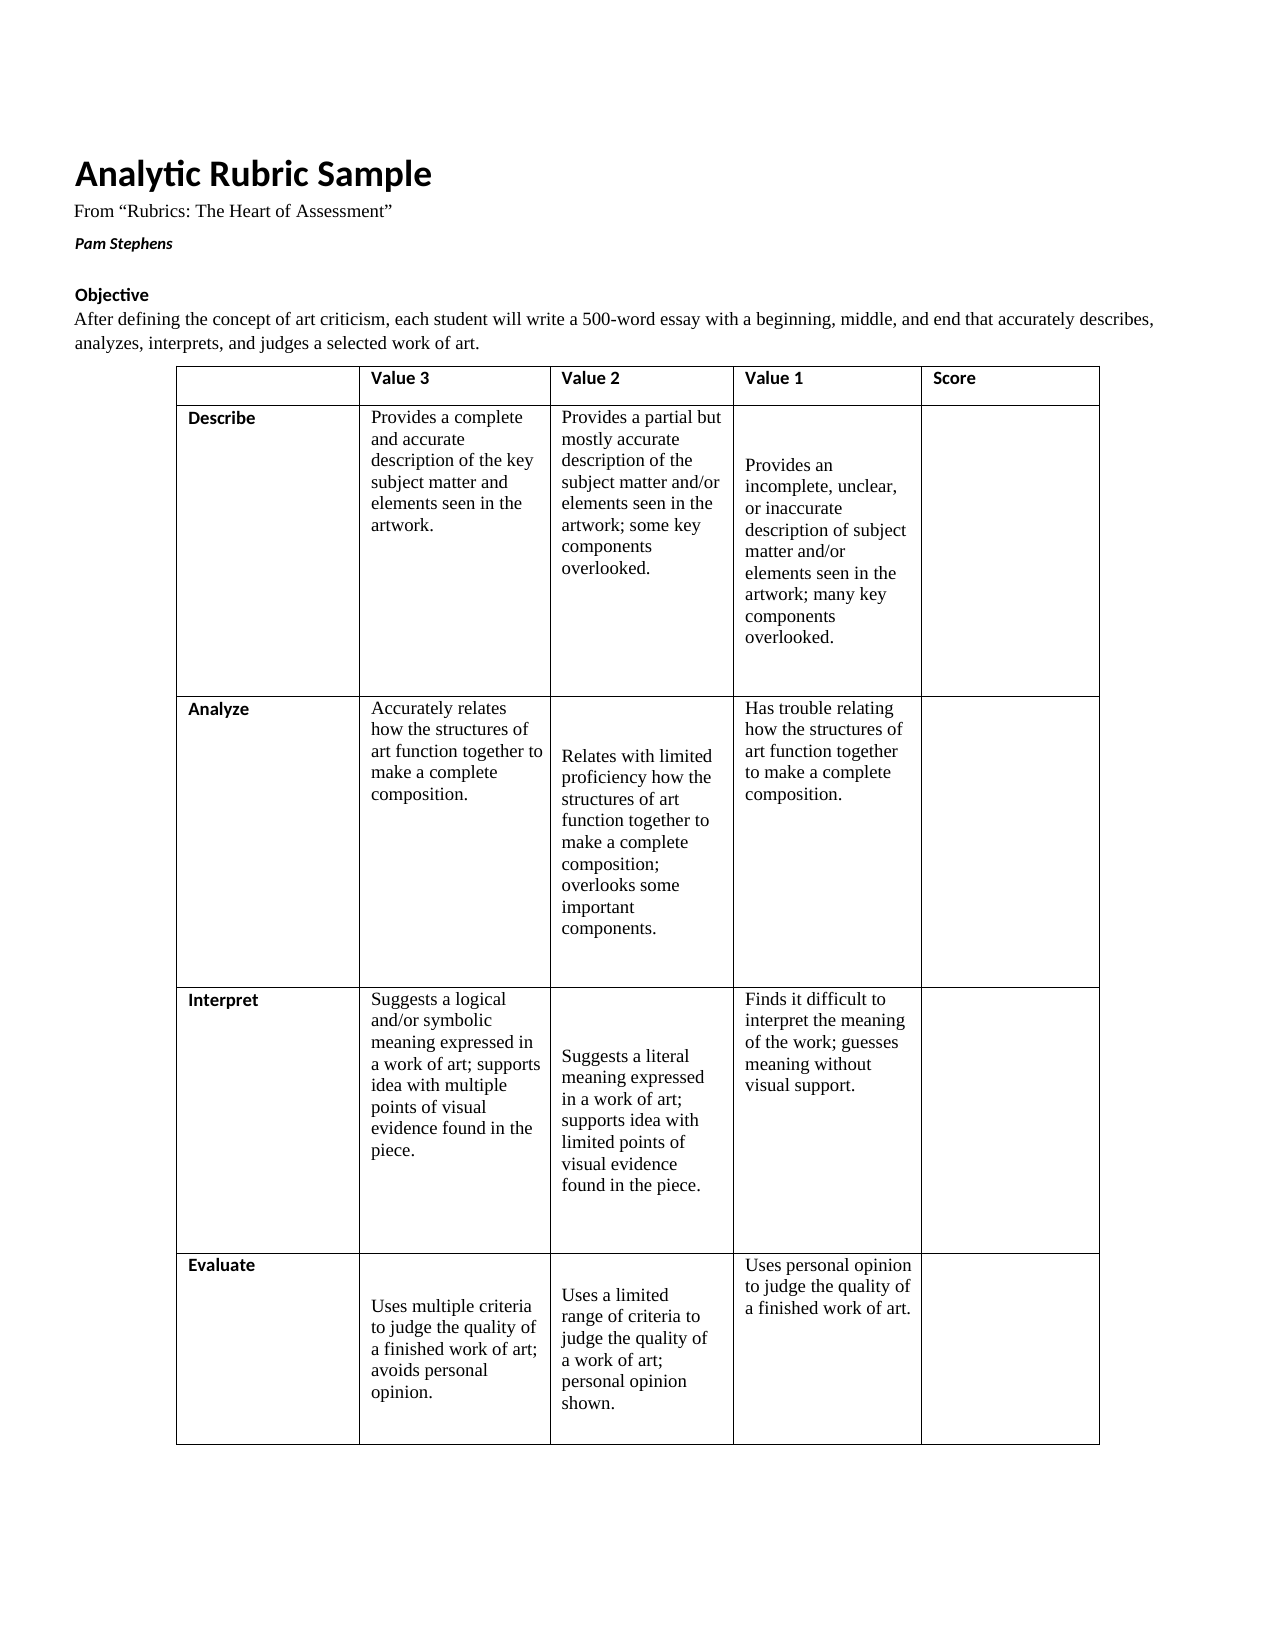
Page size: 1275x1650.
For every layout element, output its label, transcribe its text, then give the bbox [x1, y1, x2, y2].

table_cell Interpret [177, 988, 359, 1253]
text From “Rubrics: The Heart of Assessment” [73, 199, 1158, 221]
text Pam Stephens [75, 233, 1158, 254]
table_cell Accurately relates how the structures of art function together to make a complete composition. [360, 697, 550, 987]
table_cell Uses personal opinion to judge the quality of a finished work of art. [734, 1254, 921, 1443]
table_header Value 3 [360, 367, 550, 405]
text After defining the concept of art criticism, each student will write a 500-word essay with a beginning, middle, and end that accurately describes, analyzes, interprets, and judges a selected work of art. [73, 308, 1158, 353]
table_cell Uses multiple criteria to judge the quality of a finished work of art; avoids personal opinion. [360, 1254, 550, 1443]
table_cell Provides a partial but mostly accurate description of the subject matter and/or elements seen in the artwork; some key components overlooked. [551, 406, 733, 696]
table_header Value 1 [734, 367, 921, 405]
table_cell [922, 1254, 1099, 1443]
table_cell [922, 406, 1099, 696]
table_cell Provides a complete and accurate description of the key subject matter and elements seen in the artwork. [360, 406, 550, 696]
text Objective [75, 283, 1158, 306]
table_cell Analyze [177, 697, 359, 987]
table_cell Uses a limited range of criteria to judge the quality of a work of art; personal opinion shown. [551, 1254, 733, 1443]
table_cell Provides an incomplete, unclear, or inaccurate description of subject matter and/or elements seen in the artwork; many key components overlooked. [734, 406, 921, 696]
table_cell Suggests a logical and/or symbolic meaning expressed in a work of art; supports idea with multiple points of visual evidence found in the piece. [360, 988, 550, 1253]
table_cell Finds it difficult to interpret the meaning of the work; guesses meaning without visual support. [734, 988, 921, 1253]
table_cell [922, 697, 1099, 987]
text Analytic Rubric Sample [75, 150, 1158, 196]
table_header Score [922, 367, 1099, 405]
table_cell Evaluate [177, 1254, 359, 1443]
table_header [177, 367, 359, 405]
table_cell [922, 988, 1099, 1253]
table_cell Relates with limited proficiency how the structures of art function together to make a complete composition; overlooks some important components. [551, 697, 733, 987]
table_cell Has trouble relating how the structures of art function together to make a complete composition. [734, 697, 921, 987]
table_cell Describe [177, 406, 359, 696]
table_cell Suggests a literal meaning expressed in a work of art; supports idea with limited points of visual evidence found in the piece. [551, 988, 733, 1253]
table_header Value 2 [551, 367, 733, 405]
